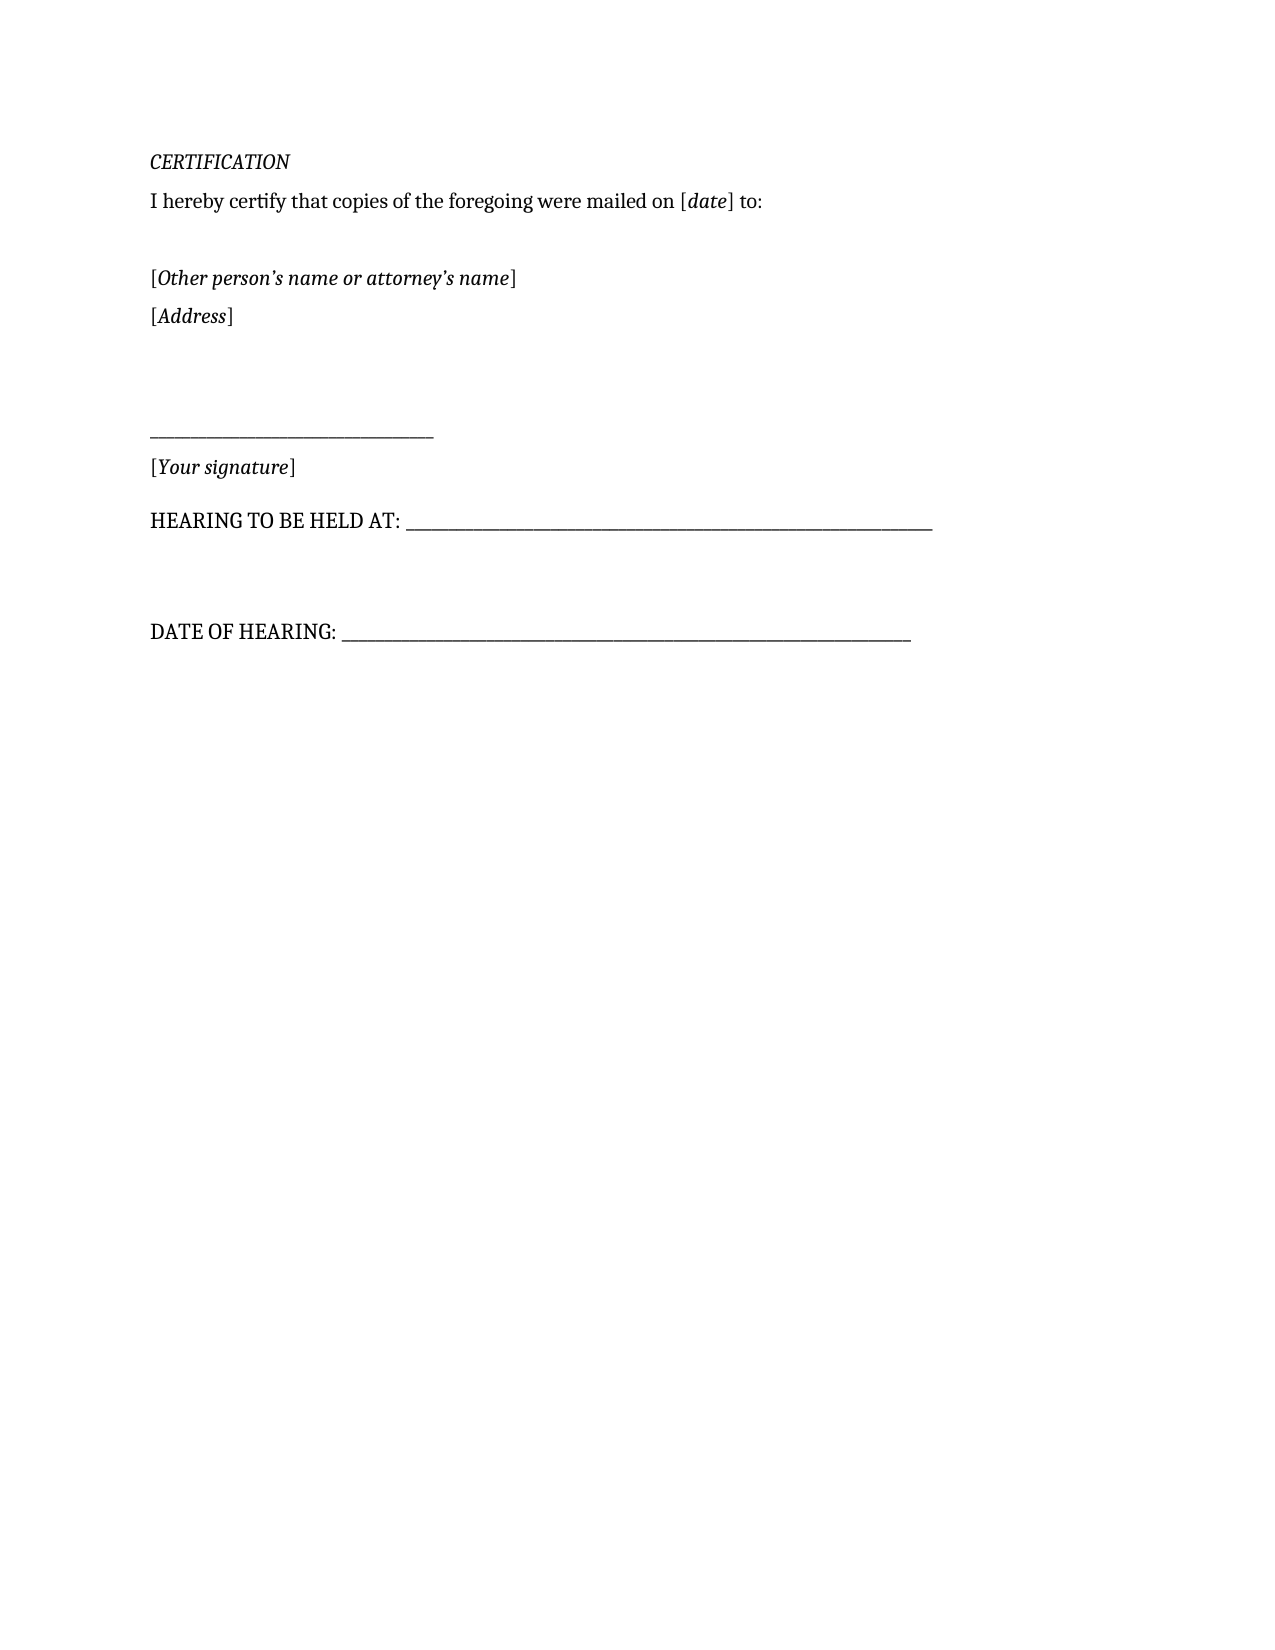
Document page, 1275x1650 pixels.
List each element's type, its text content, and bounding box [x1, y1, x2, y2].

text [Other person’s name or attorney’s name] [150, 266, 1125, 291]
text I hereby certify that copies of the foregoing were mailed on [date] to: [150, 188, 1125, 214]
text ___________________________________ [150, 417, 1125, 442]
text [Your signature] [150, 454, 1125, 479]
text HEARING TO BE HELD AT: ______________________________________________________________ [150, 508, 1125, 535]
text CERTIFICATION [150, 150, 1125, 175]
text DATE OF HEARING: ___________________________________________________________________ [150, 619, 1125, 645]
text [Address] [150, 303, 1125, 329]
